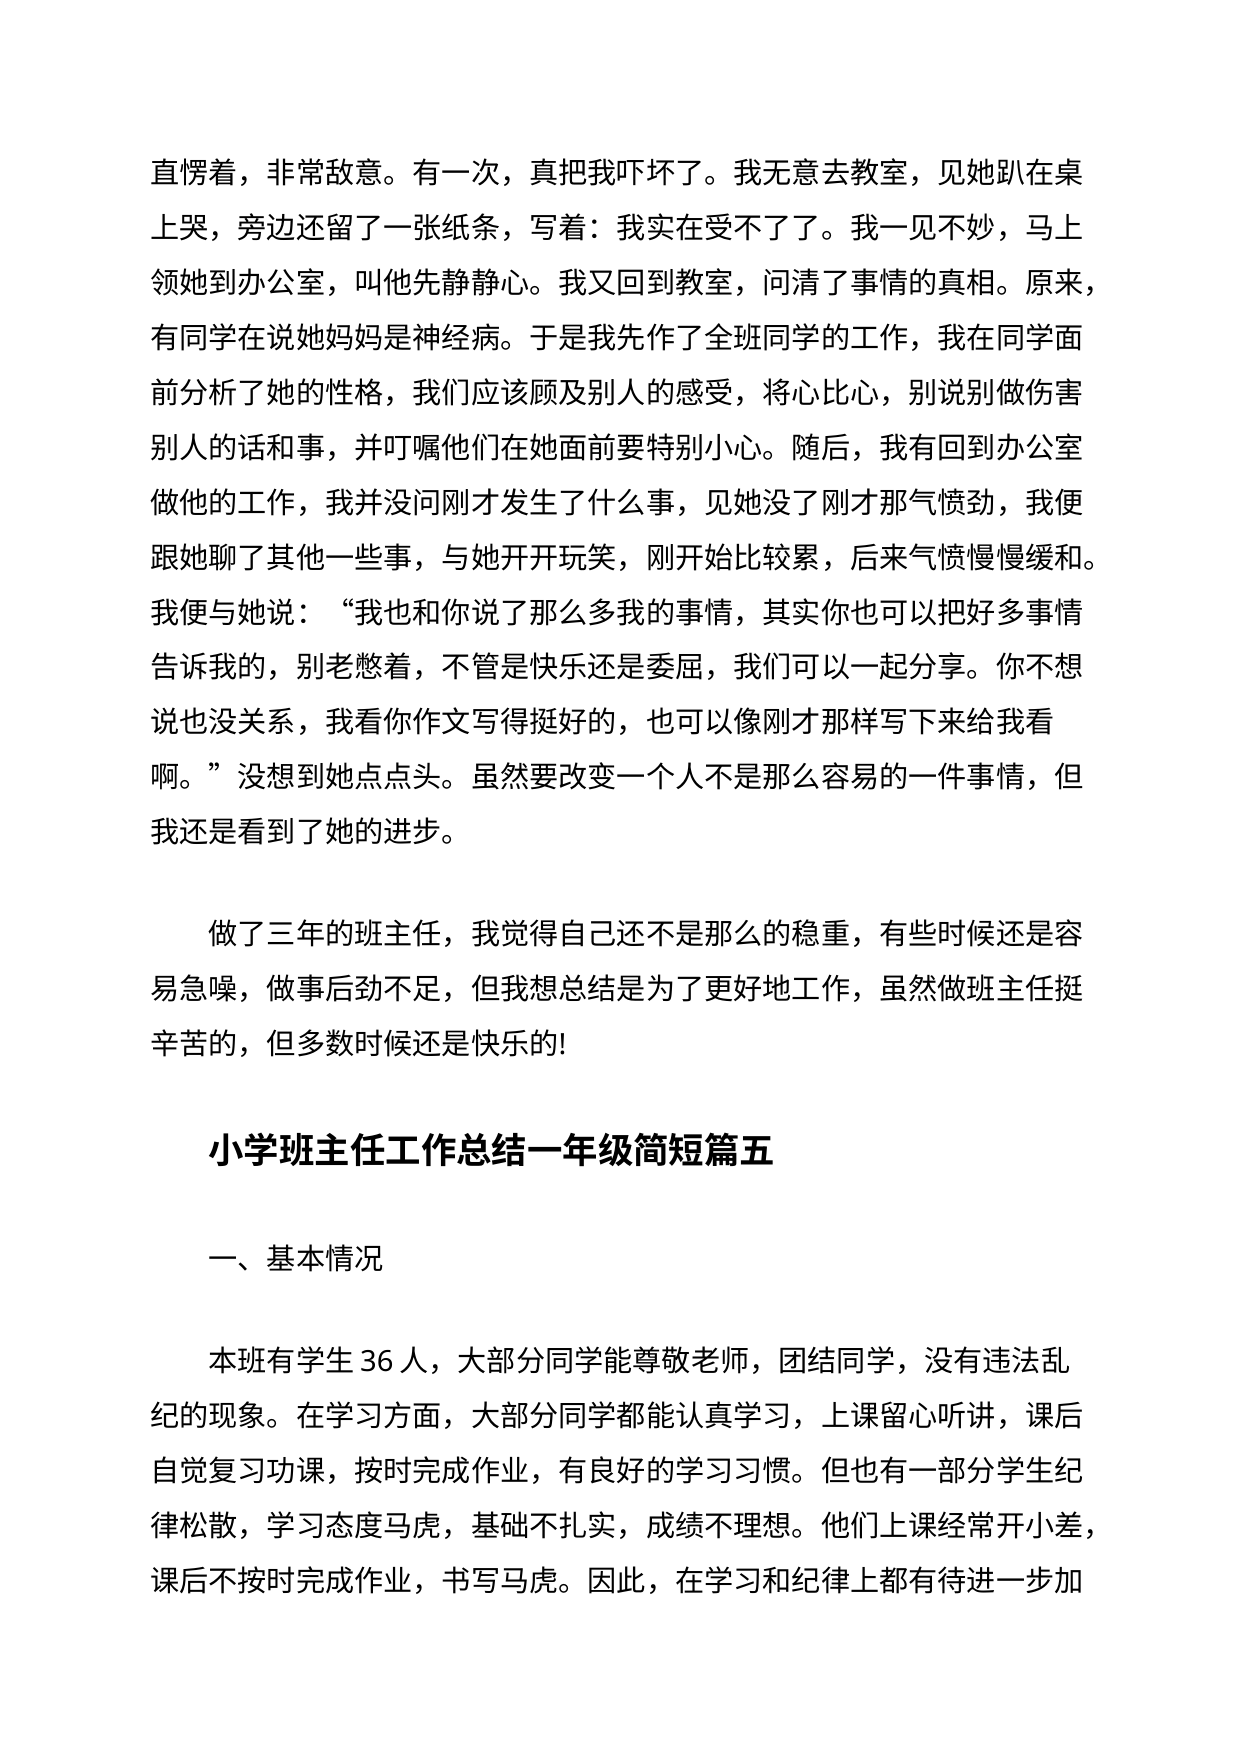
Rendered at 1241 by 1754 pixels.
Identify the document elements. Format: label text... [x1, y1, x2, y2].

text 小学班主任工作总结一年级简短篇五 [150, 1122, 1090, 1173]
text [150, 1337, 1090, 1599]
text 一、基本情况 [150, 1236, 1090, 1278]
text 做了三年的班主任，我觉得自己还不是那么的稳重，有些时候还是容易急噪，做事后劲不足，但我想总结是为了更好地工作，虽然做班主任挺辛苦的，但多数时候还是快乐的! [150, 911, 1090, 1063]
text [150, 150, 1090, 851]
